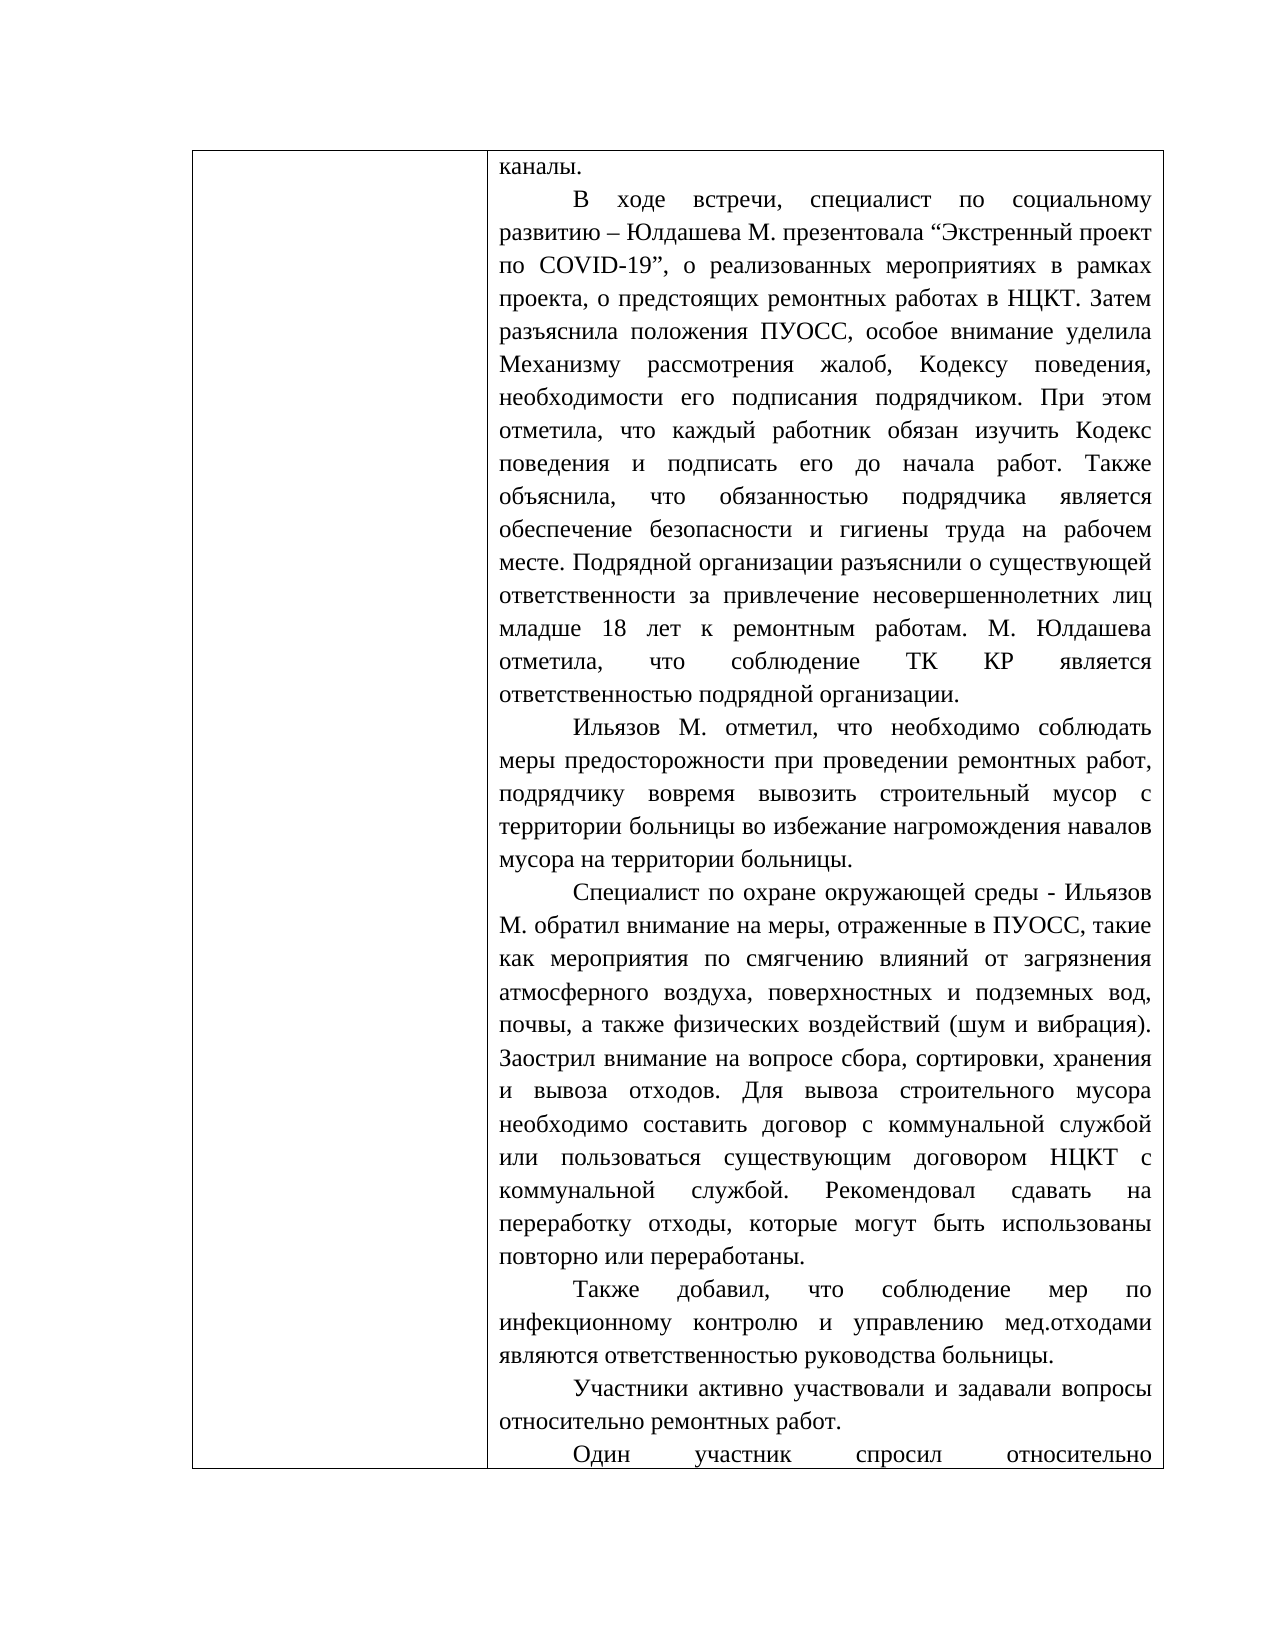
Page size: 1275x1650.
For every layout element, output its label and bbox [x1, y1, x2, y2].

table_cell [193, 151, 487, 1468]
table_cell [488, 151, 1163, 1468]
